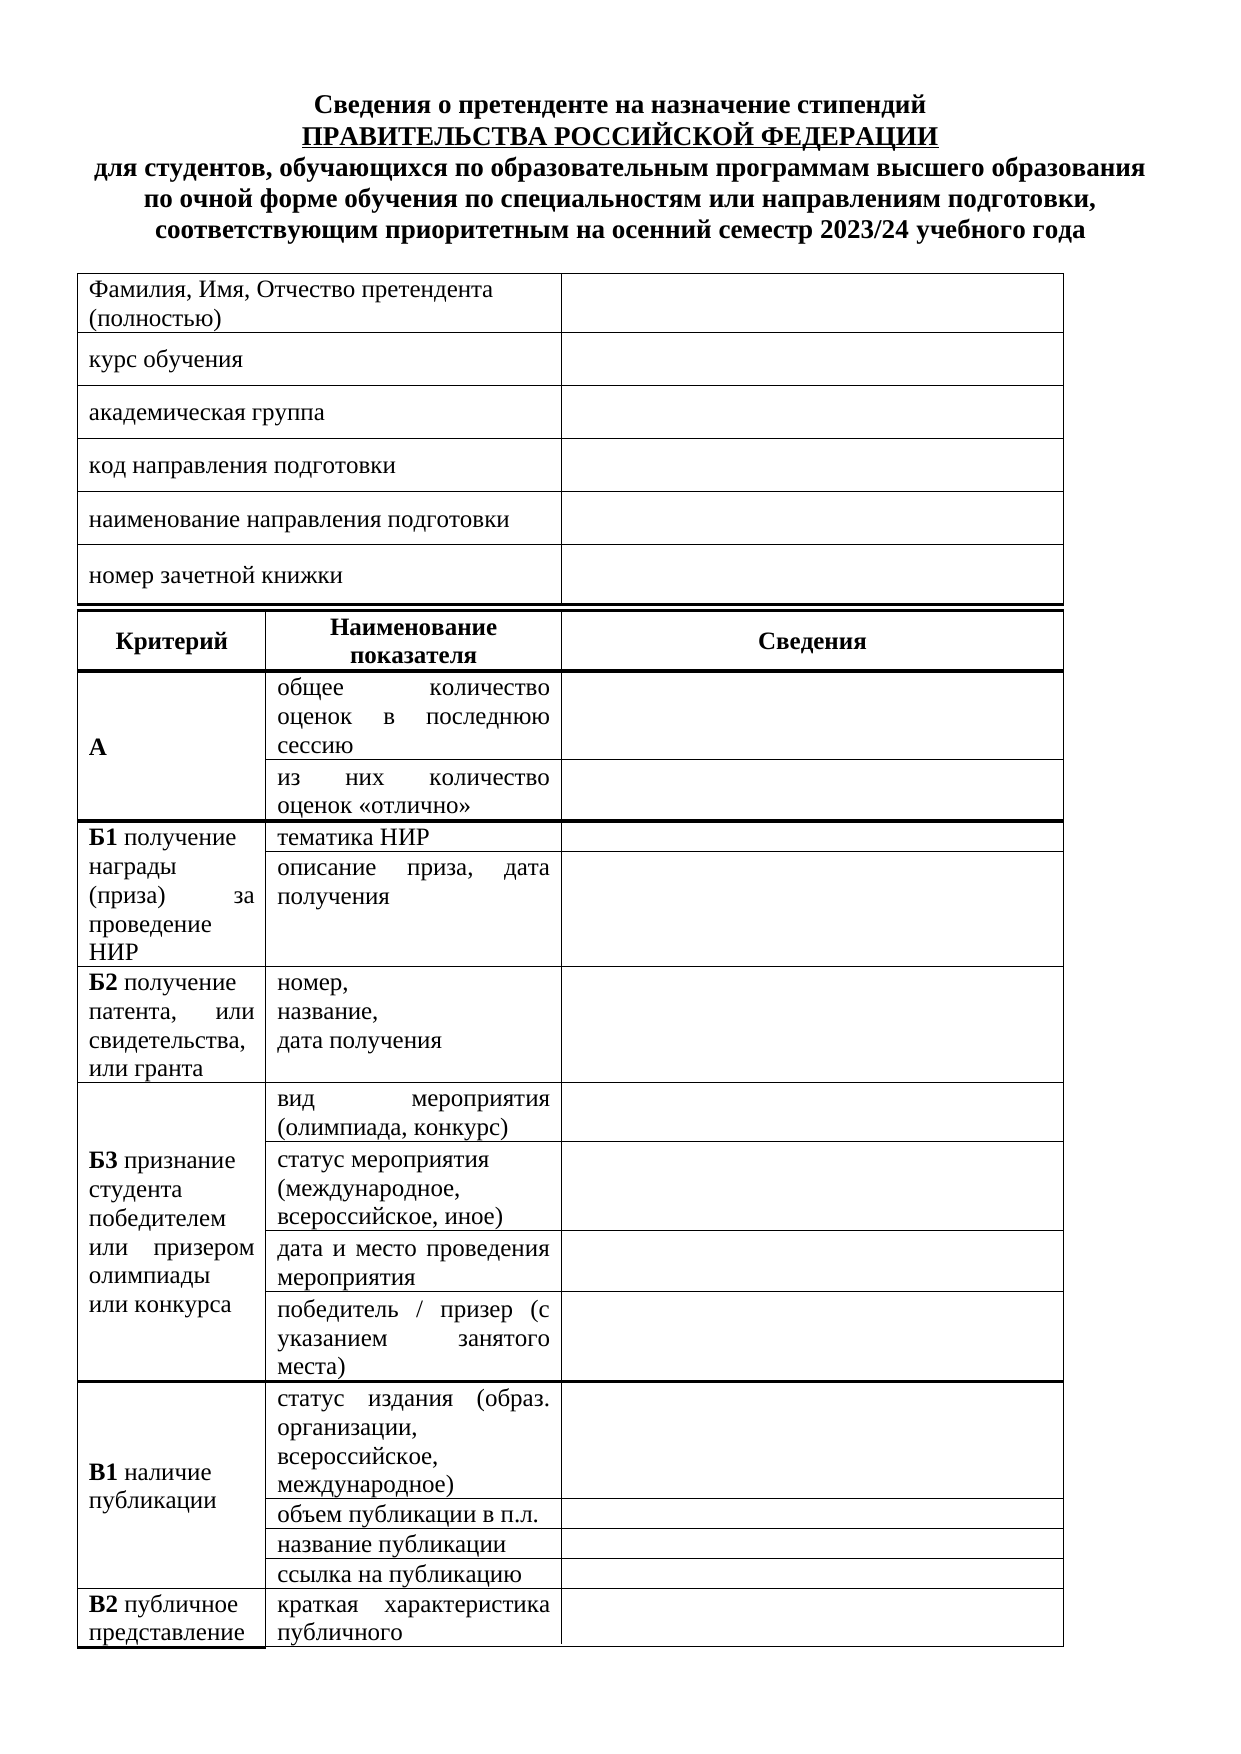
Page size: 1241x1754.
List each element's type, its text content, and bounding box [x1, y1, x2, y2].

table_cell А [78, 673, 265, 819]
table_cell [562, 673, 1063, 759]
table_cell [562, 1083, 1063, 1141]
text ПРАВИТЕЛЬСТВА РОССИЙСКОЙ ФЕДЕРАЦИИ [89, 120, 1152, 151]
table_cell номер, название, дата получения [266, 967, 561, 1082]
table_cell [562, 760, 1063, 819]
table_cell вид мероприятия (олимпиада, конкурс) [266, 1083, 561, 1141]
table_cell Б1 получение награды (приза) за проведение НИР [78, 823, 265, 966]
table_cell Б3 признание студента победителем или призером олимпиады или конкурса [78, 1083, 265, 1380]
table_cell из них количество оценок «отлично» [266, 760, 561, 819]
table_cell название публикации [266, 1529, 561, 1558]
table_cell победитель / призер (с указанием занятого места) [266, 1292, 561, 1380]
table_cell [562, 1529, 1063, 1558]
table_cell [78, 1589, 265, 1646]
table_cell академическая группа [78, 386, 561, 438]
table_cell [562, 545, 1063, 603]
table_cell статус издания (образ. организации, всероссийское, международное) [266, 1383, 561, 1498]
table_cell [562, 1142, 1063, 1230]
table_header Сведения [562, 612, 1063, 669]
table_cell ссылка на публикацию [266, 1559, 561, 1588]
table_cell [562, 852, 1063, 966]
table_cell В1 наличие публикации [78, 1383, 265, 1588]
table_cell [562, 823, 1063, 851]
table_cell [562, 492, 1063, 544]
table_cell [561, 1589, 1063, 1646]
table_cell [562, 1231, 1063, 1291]
table_cell код направления подготовки [78, 439, 561, 491]
table_cell [562, 1292, 1063, 1380]
text для студентов, обучающихся по образовательным программам высшего образования по очной форме обучения по специальностям или направлениям подготовки, соответствующим приоритетным на осенний семестр 2023/24 учебного года [89, 151, 1152, 244]
table_cell [562, 386, 1063, 438]
table_cell общее количество оценок в последнюю сессию [266, 673, 561, 759]
table_cell номер зачетной книжки [78, 545, 561, 603]
text Сведения о претенденте на назначение стипендий [89, 89, 1152, 120]
table_cell статус мероприятия (международное, всероссийское, иное) [266, 1142, 561, 1230]
table_cell Б2 получение патента, или свидетельства, или гранта [78, 967, 265, 1082]
table_cell [562, 333, 1063, 385]
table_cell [266, 1589, 561, 1646]
table_cell курс обучения [78, 333, 561, 385]
table_header Критерий [78, 612, 265, 669]
table_cell описание приза, дата получения [266, 852, 561, 966]
table_header [562, 274, 1063, 332]
table_cell [562, 1559, 1063, 1588]
table_cell [562, 1383, 1063, 1498]
table_cell объем публикации в п.л. [266, 1499, 561, 1528]
table_cell дата и место проведения мероприятия [266, 1231, 561, 1291]
table_cell [562, 967, 1063, 1082]
table_cell тематика НИР [266, 823, 561, 851]
table_header Наименование показателя [266, 612, 561, 669]
table_header Фамилия, Имя, Отчество претендента (полностью) [78, 274, 561, 332]
table_cell [562, 439, 1063, 491]
table_cell наименование направления подготовки [78, 492, 561, 544]
table_cell [562, 1499, 1063, 1528]
